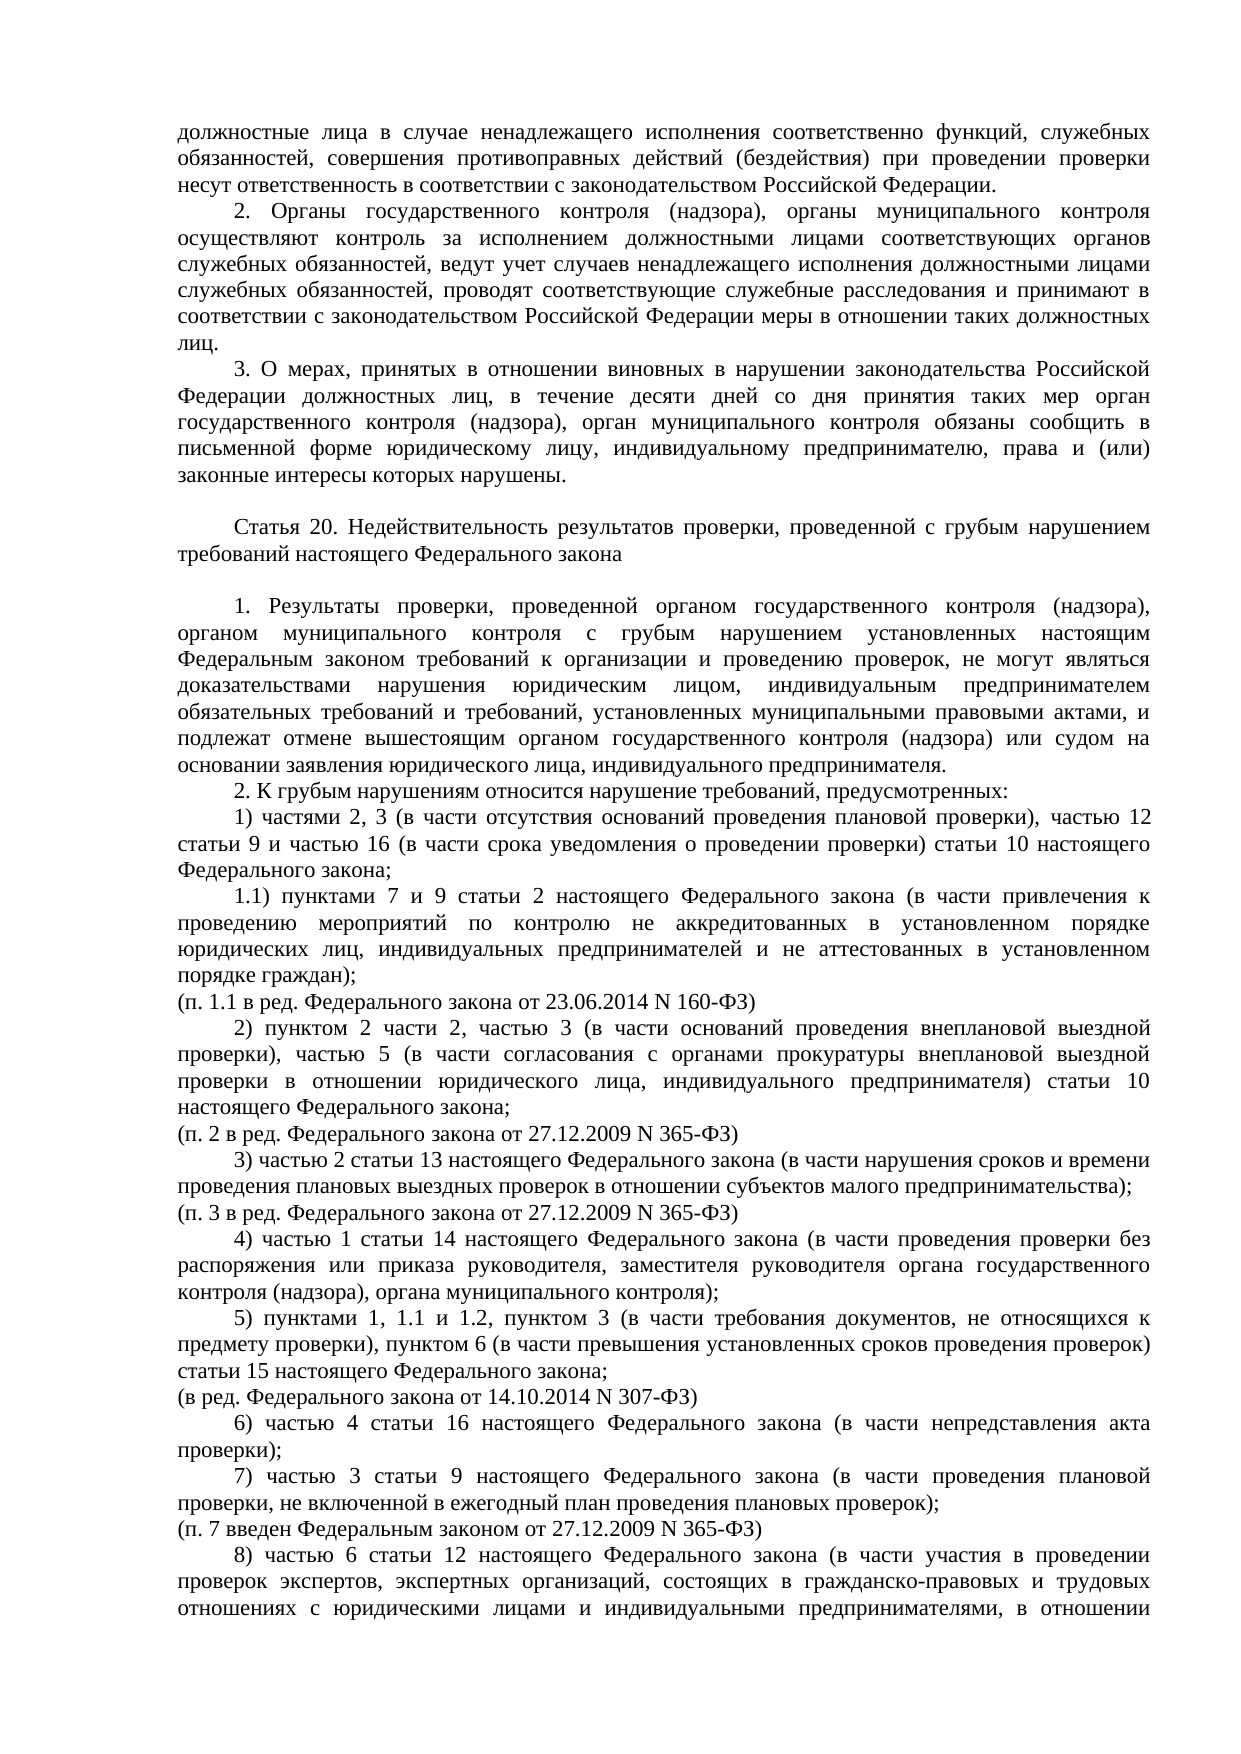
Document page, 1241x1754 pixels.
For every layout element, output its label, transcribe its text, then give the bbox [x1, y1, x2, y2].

text (п. 3 в ред. Федерального закона от 27.12.2009 N 365-ФЗ) [177, 1199, 1152, 1225]
text 2. Органы государственного контроля (надзора), органы муниципального контроля осуществляют контроль за исполнением должностными лицами соответствующих органов служебных обязанностей, ведут учет случаев ненадлежащего исполнения должностными лицами служебных обязанностей, проводят соответствующие служебные расследования и принимают в соответствии с законодательством Российской Федерации меры в отношении таких должностных лиц. [177, 197, 1152, 355]
text 6) частью 4 статьи 16 настоящего Федерального закона (в части непредставления акта проверки); [177, 1409, 1152, 1462]
text 1) частями 2, 3 (в части отсутствия оснований проведения плановой проверки), частью 12 статьи 9 и частью 16 (в части срока уведомления о проведении проверки) статьи 10 настоящего Федерального закона; [177, 803, 1152, 882]
text (п. 2 в ред. Федерального закона от 27.12.2009 N 365-ФЗ) [177, 1119, 1152, 1146]
text 2. К грубым нарушениям относится нарушение требований, предусмотренных: [177, 777, 1152, 803]
text Статья 20. Недействительность результатов проверки, проведенной с грубым нарушением требований настоящего Федерального закона [177, 513, 1152, 566]
text (п. 1.1 в ред. Федерального закона от 23.06.2014 N 160-ФЗ) [177, 988, 1152, 1014]
text 3. О мерах, принятых в отношении виновных в нарушении законодательства Российской Федерации должностных лиц, в течение десяти дней со дня принятия таких мер орган государственного контроля (надзора), орган муниципального контроля обязаны сообщить в письменной форме юридическому лицу, индивидуальному предпринимателю, права и (или) законные интересы которых нарушены. [177, 355, 1152, 487]
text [177, 1541, 1152, 1620]
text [177, 118, 1152, 197]
text 3) частью 2 статьи 13 настоящего Федерального закона (в части нарушения сроков и времени проведения плановых выездных проверок в отношении субъектов малого предпринимательства); [177, 1146, 1152, 1199]
text 5) пунктами 1, 1.1 и 1.2, пунктом 3 (в части требования документов, не относящихся к предмету проверки), пунктом 6 (в части превышения установленных сроков проведения проверок) статьи 15 настоящего Федерального закона; [177, 1304, 1152, 1383]
text 7) частью 3 статьи 9 настоящего Федерального закона (в части проведения плановой проверки, не включенной в ежегодный план проведения плановых проверок); [177, 1462, 1152, 1515]
text 1.1) пунктами 7 и 9 статьи 2 настоящего Федерального закона (в части привлечения к проведению мероприятий по контролю не аккредитованных в установленном порядке юридических лиц, индивидуальных предпринимателей и не аттестованных в установленном порядке граждан); [177, 882, 1152, 988]
text 4) частью 1 статьи 14 настоящего Федерального закона (в части проведения проверки без распоряжения или приказа руководителя, заместителя руководителя органа государственного контроля (надзора), органа муниципального контроля); [177, 1225, 1152, 1304]
text 2) пунктом 2 части 2, частью 3 (в части оснований проведения внеплановой выездной проверки), частью 5 (в части согласования с органами прокуратуры внеплановой выездной проверки в отношении юридического лица, индивидуального предпринимателя) статьи 10 настоящего Федерального закона; [177, 1014, 1152, 1119]
text 1. Результаты проверки, проведенной органом государственного контроля (надзора), органом муниципального контроля с грубым нарушением установленных настоящим Федеральным законом требований к организации и проведению проверок, не могут являться доказательствами нарушения юридическим лицом, индивидуальным предпринимателем обязательных требований и требований, установленных муниципальными правовыми актами, и подлежат отмене вышестоящим органом государственного контроля (надзора) или судом на основании заявления юридического лица, индивидуального предпринимателя. [177, 592, 1152, 777]
text (в ред. Федерального закона от 14.10.2014 N 307-ФЗ) [177, 1383, 1152, 1409]
text (п. 7 введен Федеральным законом от 27.12.2009 N 365-ФЗ) [177, 1515, 1152, 1541]
